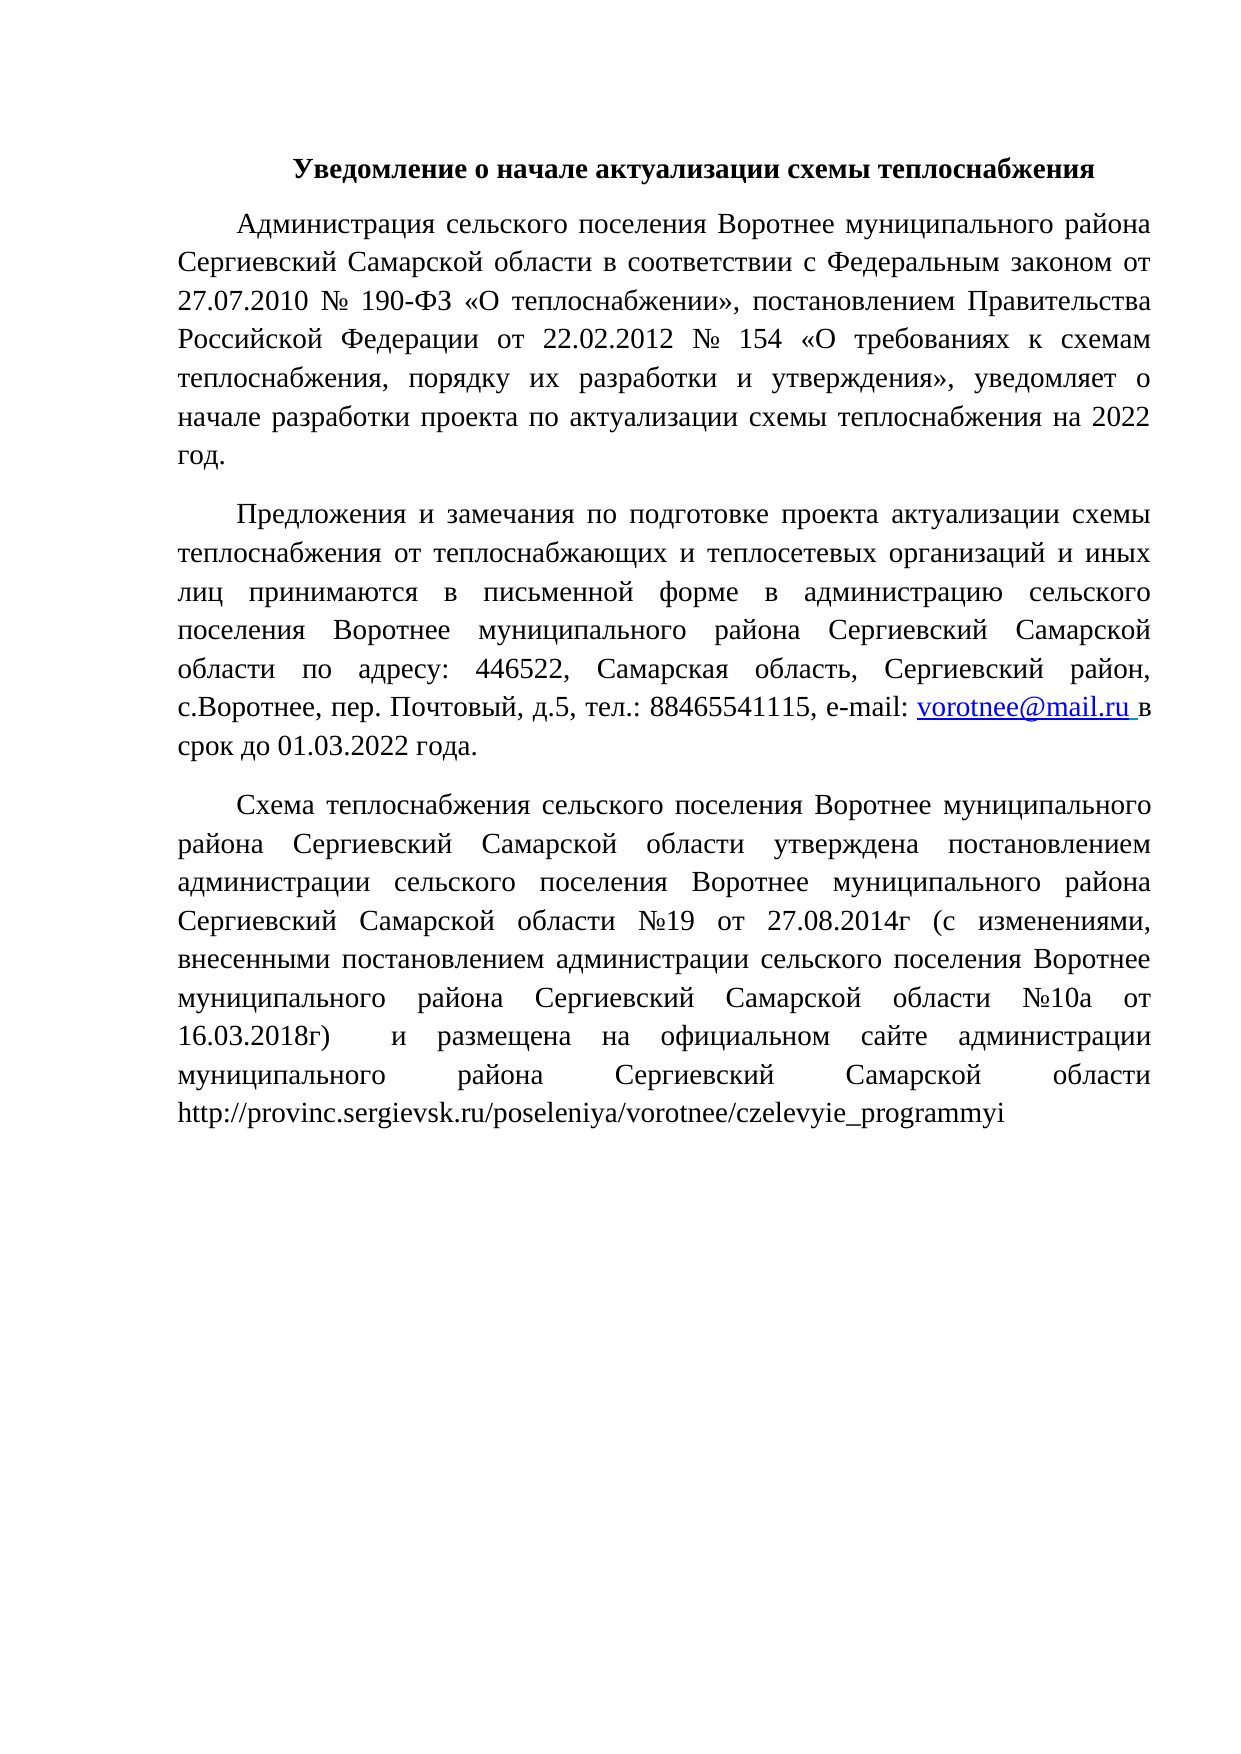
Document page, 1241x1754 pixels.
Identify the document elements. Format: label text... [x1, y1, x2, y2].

text Уведомление о начале актуализации схемы теплоснабжения [177, 118, 1152, 185]
text Предложения и замечания по подготовке проекта актуализации схемы теплоснабжения от теплоснабжающих и теплосетевых организаций и иных лиц принимаются в письменной форме в администрацию сельского поселения Воротнее муниципального района Сергиевский Самарской области по адресу: 446522, Самарская область, Сергиевский район, с.Воротнее, пер. Почтовый, д.5, тел.: 88465541115, е-mail: vorotnee@mail.ru в срок до 01.03.2022 года. [177, 497, 1152, 761]
text Администрация сельского поселения Воротнее муниципального района Сергиевский Самарской области в соответствии с Федеральным законом от 27.07.2010 № 190-ФЗ «О теплоснабжении», постановлением Правительства Российской Федерации от 22.02.2012 № 154 «О требованиях к схемам теплоснабжения, порядку их разработки и утверждения», уведомляет о начале разработки проекта по актуализации схемы теплоснабжения на 2022 год. [177, 206, 1152, 471]
text Схема теплоснабжения сельского поселения Воротнее муниципального района Сергиевский Самарской области утверждена постановлением администрации сельского поселения Воротнее муниципального района Сергиевский Самарской области №19 от 27.08.2014г (с изменениями, внесенными постановлением администрации сельского поселения Воротнее муниципального района Сергиевский Самарской области №10а от 16.03.2018г) и размещена на официальном сайте администрации муниципального района Сергиевский Самарской области http://provinc.sergievsk.ru/poseleniya/vorotnee/czelevyie_programmyi [177, 787, 1152, 1161]
